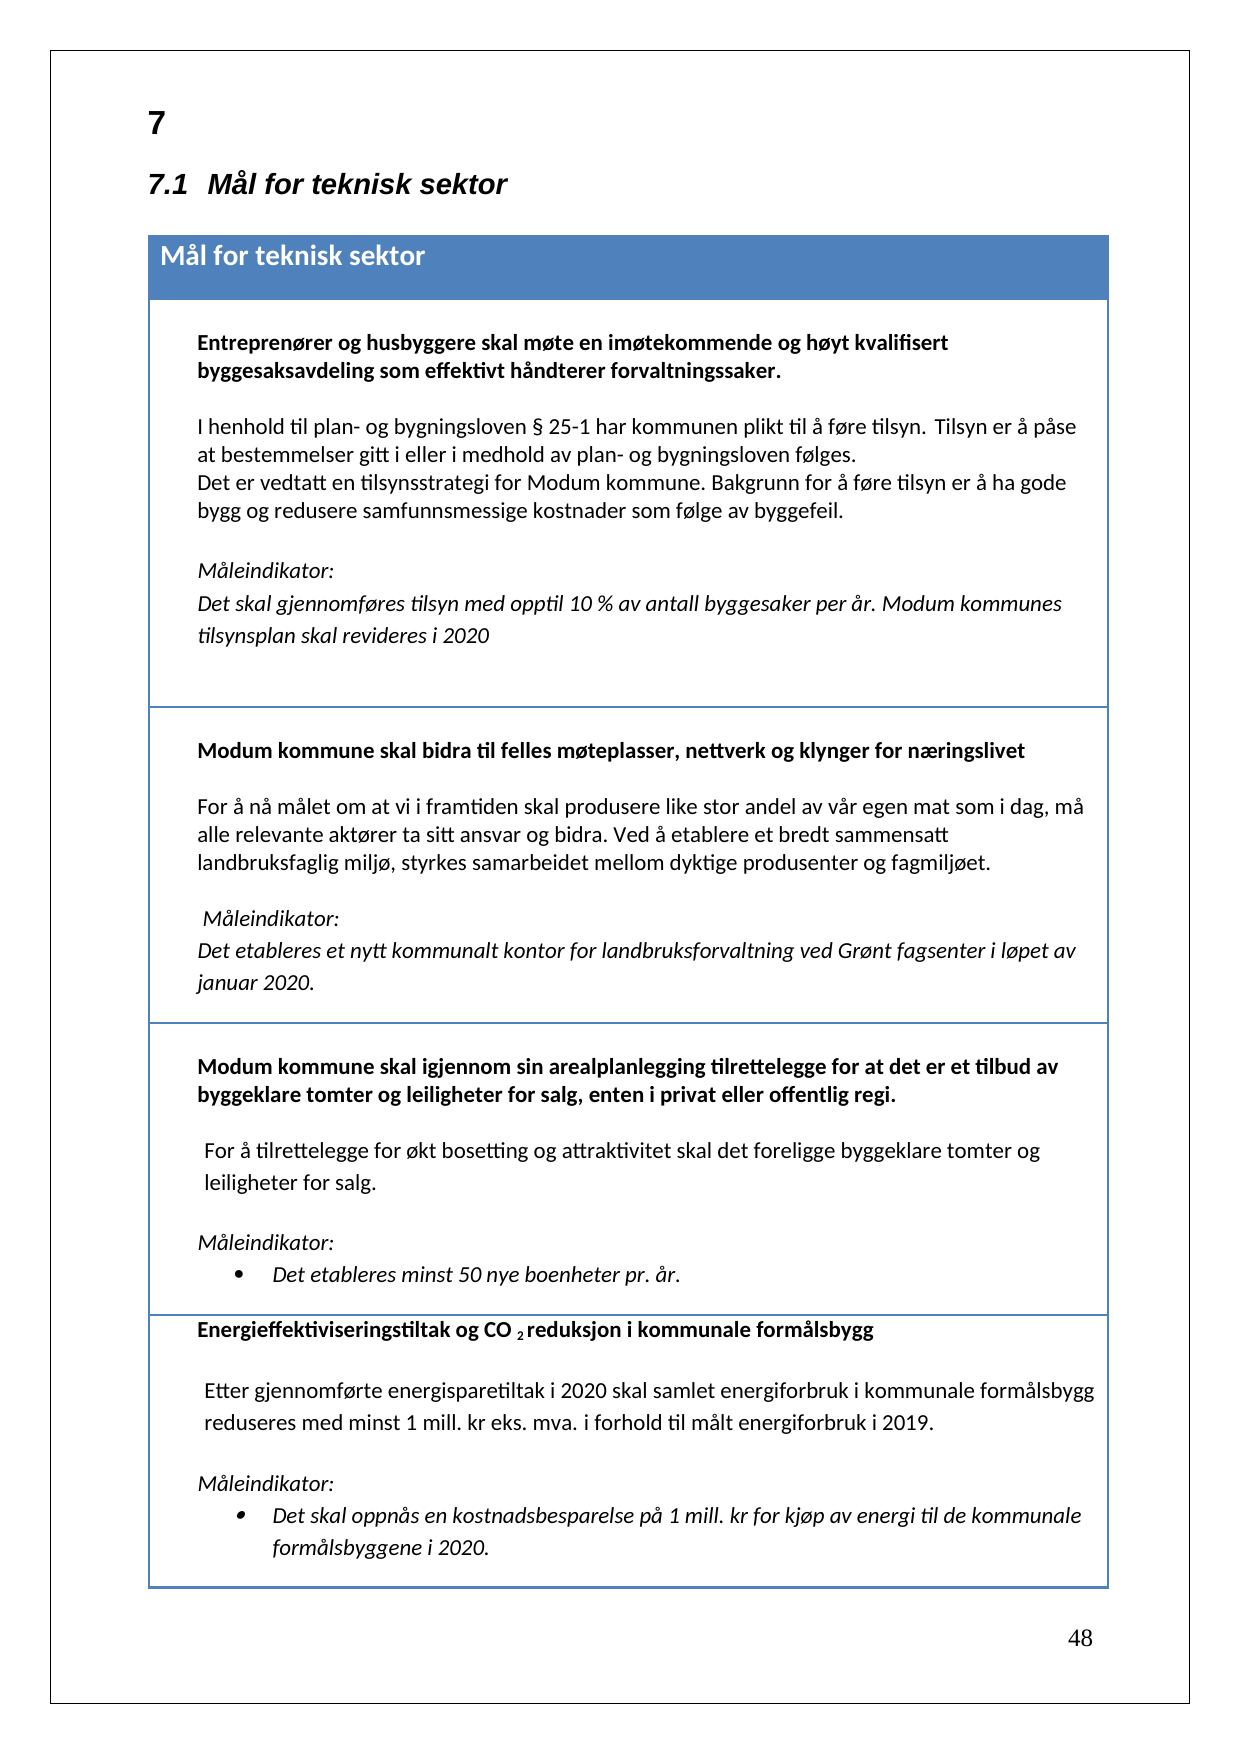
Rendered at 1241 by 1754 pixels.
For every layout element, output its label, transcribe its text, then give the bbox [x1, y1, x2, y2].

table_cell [150, 1316, 1107, 1586]
table_cell Entreprenører og husbyggere skal møte en imøtekommende og høyt kvalifisert byggesaksavdeling som effektivt håndterer forvaltningssaker. I henhold til plan- og bygningsloven § 25-1 har kommunen plikt til å føre tilsyn. Tilsyn er å påse at bestemmelser gitt i eller i medhold av plan- og bygningsloven følges. Det er vedtatt en tilsynsstrategi for Modum kommune. Bakgrunn for å føre tilsyn er å ha gode bygg og redusere samfunnsmessige kostnader som følge av byggefeil. Måleindikator: Det skal gjennomføres tilsyn med opptil 10 % av antall byggesaker per år. Modum kommunes tilsynsplan skal revideres i 2020 [150, 300, 1107, 706]
table_cell Modum kommune skal igjennom sin arealplanlegging tilrettelegge for at det er et tilbud av byggeklare tomter og leiligheter for salg, enten i privat eller offentlig regi. For å tilrettelegge for økt bosetting og attraktivitet skal det foreligge byggeklare tomter og leiligheter for salg. Måleindikator: Det etableres minst 50 nye boenheter pr. år. [150, 1024, 1107, 1313]
subtitle Mål for teknisk sektor [147, 167, 1093, 200]
table_header Mål for teknisk sektor [150, 238, 1107, 298]
table_cell Modum kommune skal bidra til felles møteplasser, nettverk og klynger for næringslivet For å nå målet om at vi i framtiden skal produsere like stor andel av vår egen mat som i dag, må alle relevante aktører ta sitt ansvar og bidra. Ved å etablere et bredt sammensatt landbruksfaglig miljø, styrkes samarbeidet mellom dyktige produsenter og fagmiljøet. Måleindikator: Det etableres et nytt kommunalt kontor for landbruksforvaltning ved Grønt fagsenter i løpet av januar 2020. [150, 708, 1107, 1022]
